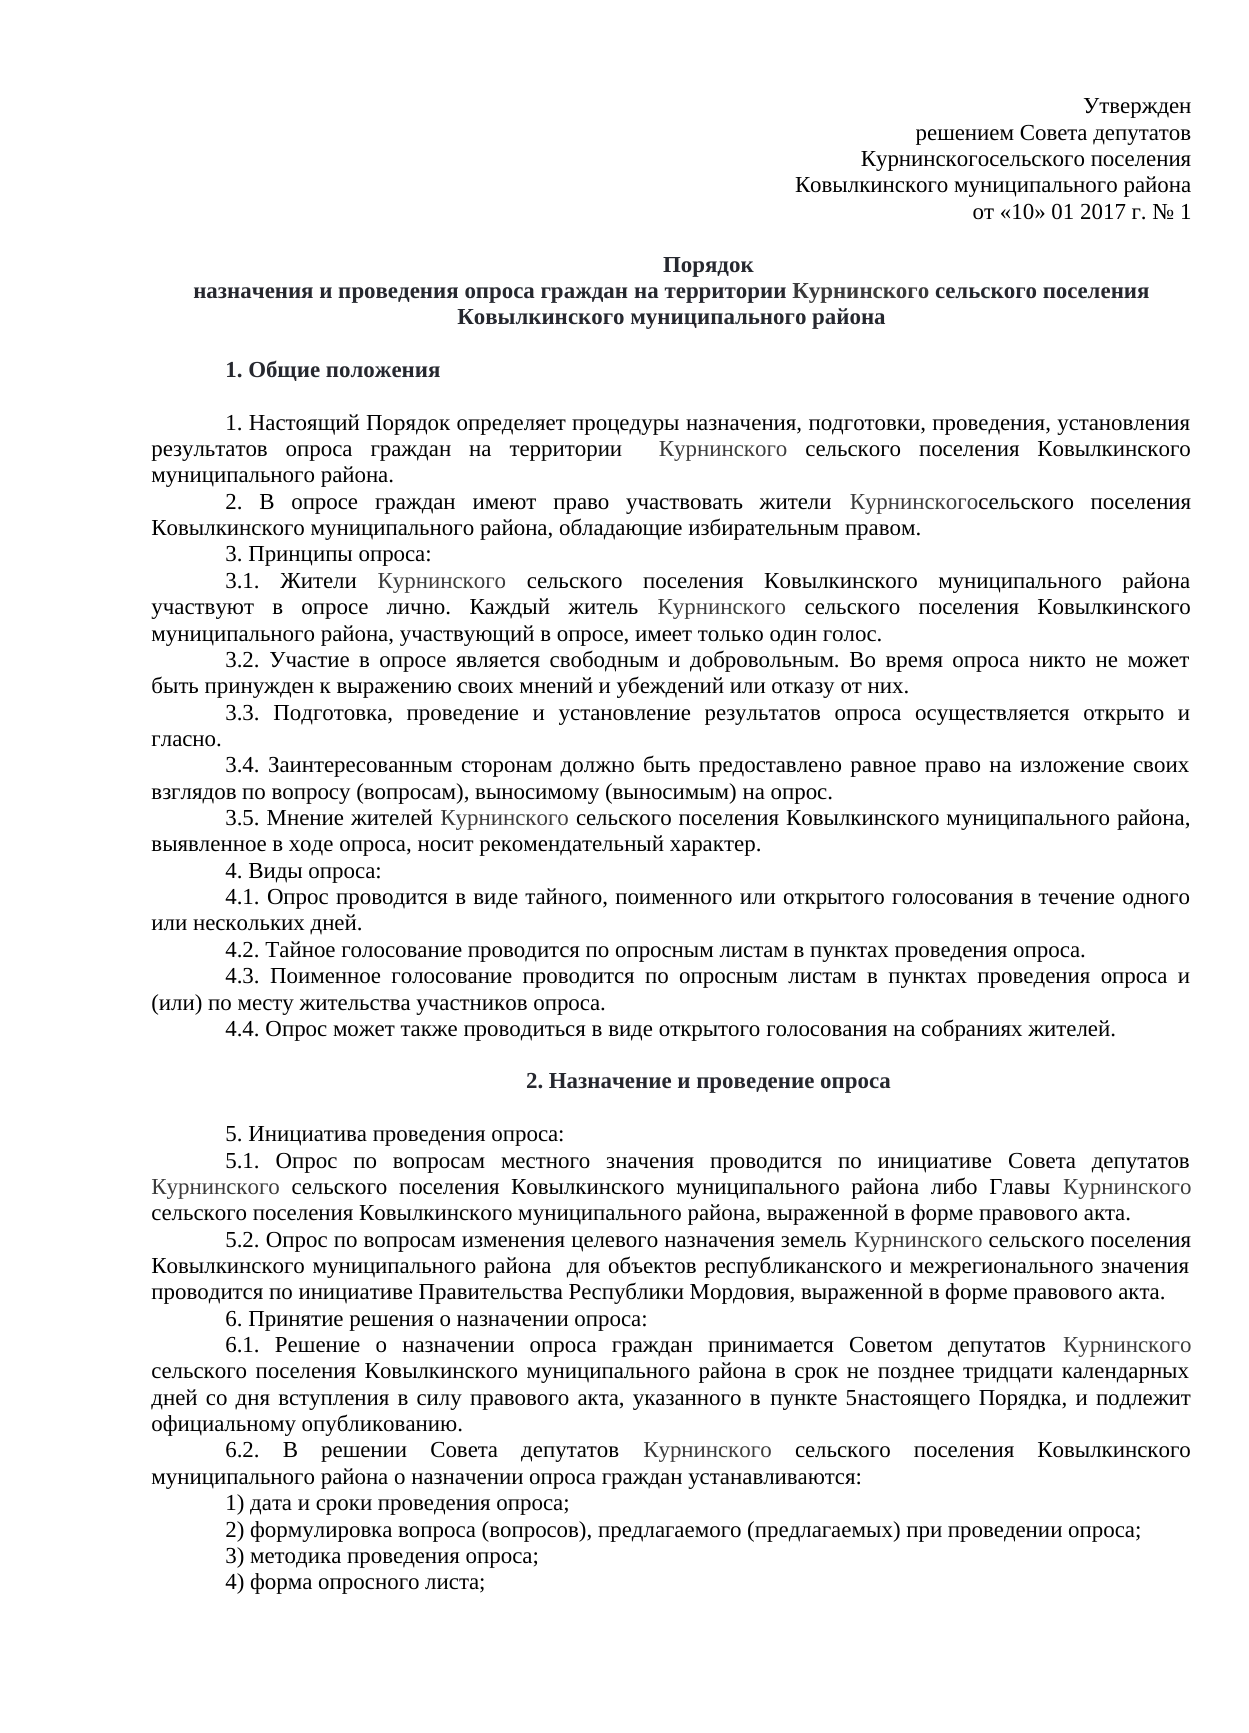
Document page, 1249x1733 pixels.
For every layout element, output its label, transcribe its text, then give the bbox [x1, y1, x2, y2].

text решением Совета депутатов [151, 119, 1191, 145]
text 3. Принципы опроса: [151, 541, 1191, 567]
text 4.1. Опрос проводится в виде тайного, поименного или открытого голосования в течение одного или нескольких дней. [151, 883, 1191, 936]
text Курнинскогосельского поселения [151, 145, 1191, 172]
text 3.5. Мнение жителей Курнинского сельского поселения Ковылкинского муниципального района, выявленное в ходе опроса, носит рекомендательный характер. [151, 804, 1191, 857]
text 3.4. Заинтересованным сторонам должно быть предоставлено равное право на изложение своих взглядов по вопросу (вопросам), выносимому (выносимым) на опрос. [151, 751, 1191, 804]
text 3.2. Участие в опросе является свободным и добровольным. Во время опроса никто не может быть принужден к выражению своих мнений и убеждений или отказу от них. [151, 646, 1191, 699]
text 6.2. В решении Совета депутатов Курнинского сельского поселения Ковылкинского муниципального района о назначении опроса граждан устанавливаются: [151, 1437, 1191, 1489]
text 3) методика проведения опроса; [151, 1542, 1191, 1568]
text 2) формулировка вопроса (вопросов), предлагаемого (предлагаемых) при проведении опроса; [151, 1516, 1191, 1542]
text 1. Настоящий Порядок определяет процедуры назначения, подготовки, проведения, установления результатов опроса граждан на территории Курнинского сельского поселения Ковылкинского муниципального района. [151, 409, 1191, 488]
text 4) форма опросного листа; [151, 1568, 1191, 1595]
text 5.1. Опрос по вопросам местного значения проводится по инициативе Совета депутатов Курнинского сельского поселения Ковылкинского муниципального района либо Главы Курнинского сельского поселения Ковылкинского муниципального района, выраженной в форме правового акта. [151, 1147, 1191, 1226]
text 4. Виды опроса: [151, 857, 1191, 883]
text 2. Назначение и проведение опроса [151, 1068, 1191, 1094]
text 6. Принятие решения о назначении опроса: [151, 1305, 1191, 1331]
text 3.3. Подготовка, проведение и установление результатов опроса осуществляется открыто и гласно. [151, 699, 1191, 751]
text 5.2. Опрос по вопросам изменения целевого назначения земель Курнинского сельского поселения Ковылкинского муниципального района для объектов республиканского и межрегионального значения проводится по инициативе Правительства Республики Мордовия, выраженной в форме правового акта. [151, 1226, 1191, 1305]
text 4.2. Тайное голосование проводится по опросным листам в пунктах проведения опроса. [151, 936, 1191, 962]
text 3.1. Жители Курнинского сельского поселения Ковылкинского муниципального района участвуют в опросе лично. Каждый житель Курнинского сельского поселения Ковылкинского муниципального района, участвующий в опросе, имеет только один голос. [151, 567, 1191, 646]
text 6.1. Решение о назначении опроса граждан принимается Советом депутатов Курнинского сельского поселения Ковылкинского муниципального района в срок не позднее тридцати календарных дней со дня вступления в силу правового акта, указанного в пункте 5настоящего Порядка, и подлежит официальному опубликованию. [151, 1331, 1191, 1437]
text 4.3. Поименное голосование проводится по опросным листам в пунктах проведения опроса и (или) по месту жительства участников опроса. [151, 962, 1191, 1015]
text 4.4. Опрос может также проводиться в виде открытого голосования на собраниях жителей. [151, 1015, 1191, 1041]
text Ковылкинского муниципального района [151, 172, 1191, 198]
text 1) дата и сроки проведения опроса; [151, 1489, 1191, 1516]
text от «10» 01 2017 г. № 1 [151, 198, 1191, 224]
text Утвержден [151, 92, 1191, 119]
text 1. Общие положения [151, 356, 1191, 382]
text 2. В опросе граждан имеют право участвовать жители Курнинскогосельского поселения Ковылкинского муниципального района, обладающие избирательным правом. [151, 488, 1191, 541]
text 5. Инициатива проведения опроса: [151, 1120, 1191, 1147]
text Порядок назначения и проведения опроса граждан на территории Курнинского сельского поселения Ковылкинского муниципального района [151, 251, 1191, 330]
